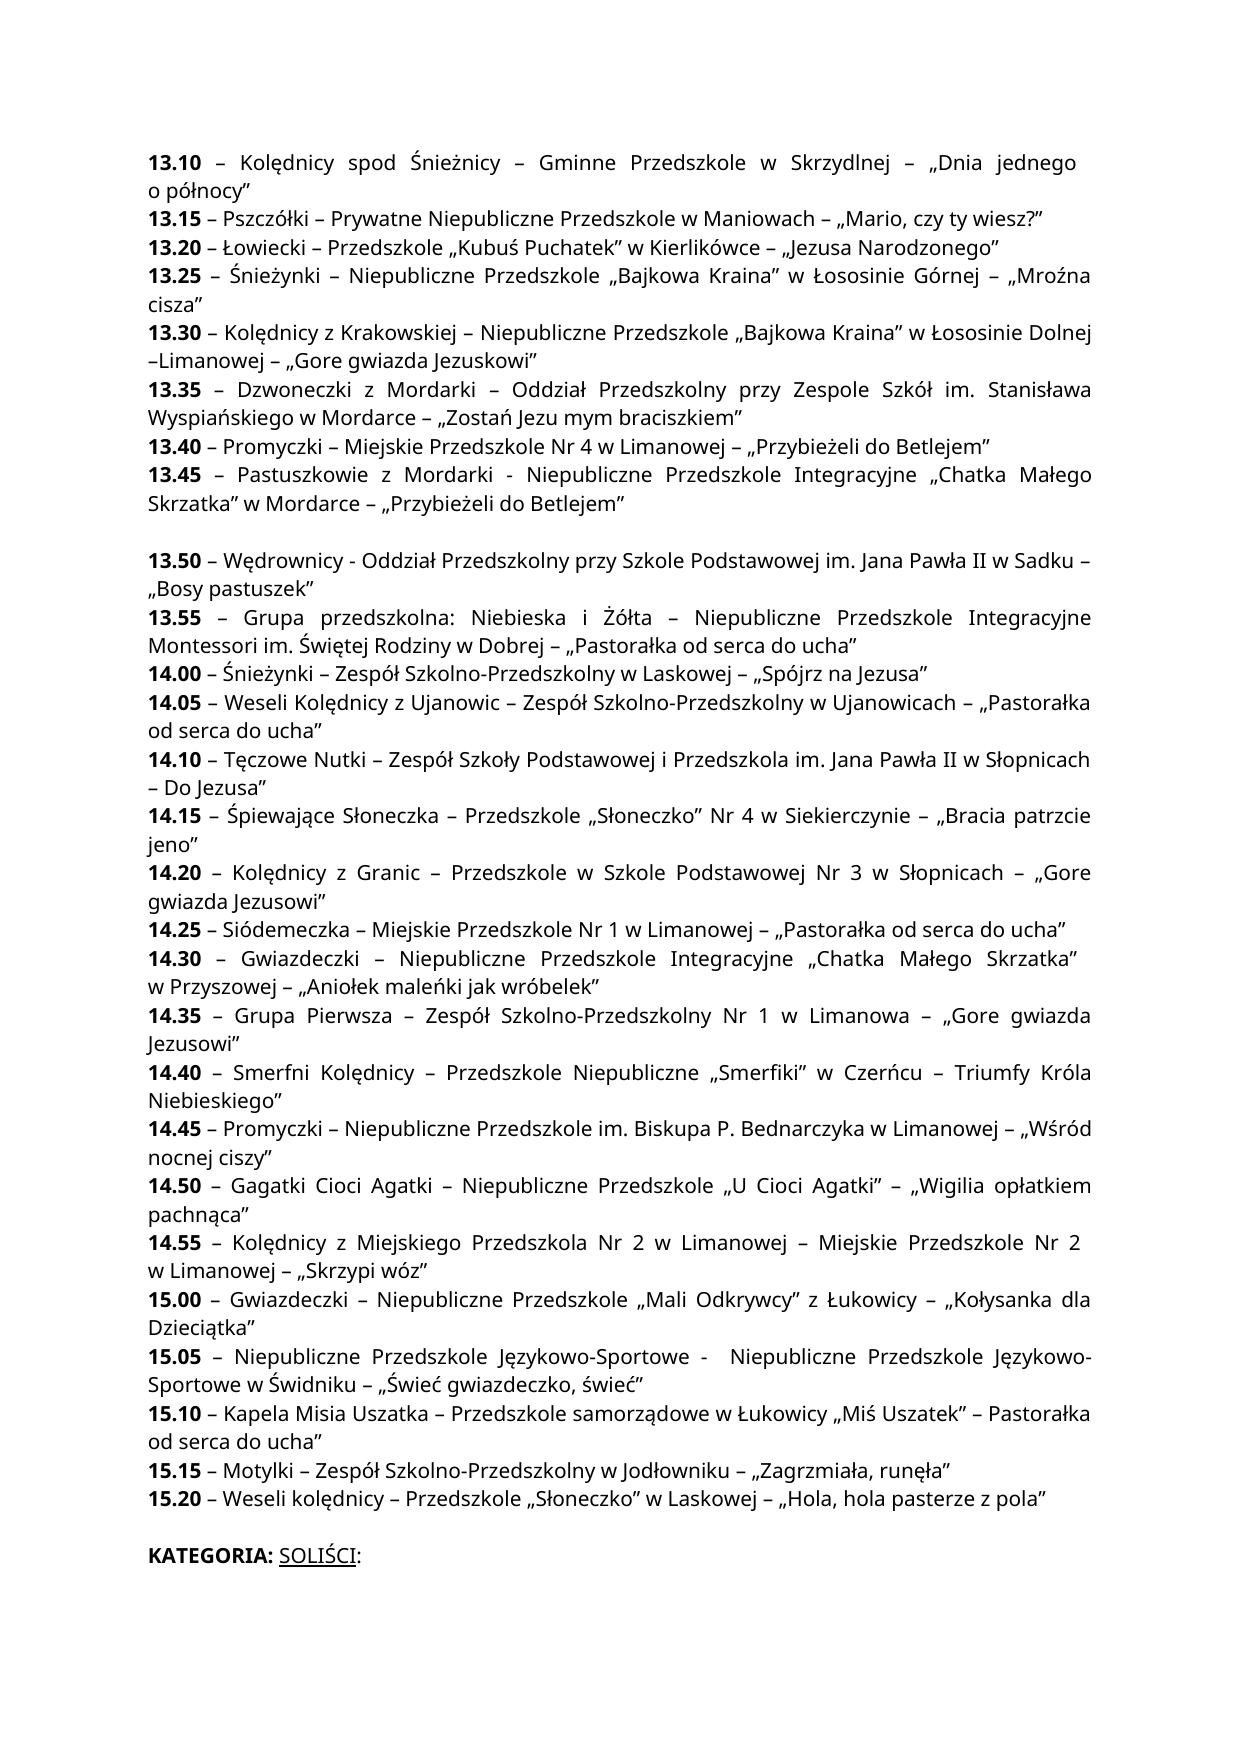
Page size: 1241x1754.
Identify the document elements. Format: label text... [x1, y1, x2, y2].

text 15.05 – Niepubliczne Przedszkole Językowo-Sportowe - Niepubliczne Przedszkole Językowo-Sportowe w Świdniku – „Świeć gwiazdeczko, świeć” [148, 1342, 1093, 1399]
text 14.35 – Grupa Pierwsza – Zespół Szkolno-Przedszkolny Nr 1 w Limanowa – „Gore gwiazda Jezusowi” [148, 1001, 1093, 1058]
text 14.55 – Kolędnicy z Miejskiego Przedszkola Nr 2 w Limanowej – Miejskie Przedszkole Nr 2 w Limanowej – „Skrzypi wóz” [148, 1228, 1093, 1285]
text 13.55 – Grupa przedszkolna: Niebieska i Żółta – Niepubliczne Przedszkole Integracyjne Montessori im. Świętej Rodziny w Dobrej – „Pastorałka od serca do ucha” [148, 603, 1093, 659]
text 13.50 – Wędrownicy - Oddział Przedszkolny przy Szkole Podstawowej im. Jana Pawła II w Sadku – „Bosy pastuszek” [148, 546, 1093, 603]
text 15.15 – Motylki – Zespół Szkolno-Przedszkolny w Jodłowniku – „Zagrzmiała, runęła” [148, 1456, 1093, 1484]
text 13.30 – Kolędnicy z Krakowskiej – Niepubliczne Przedszkole „Bajkowa Kraina” w Łososinie Dolnej –Limanowej – „Gore gwiazda Jezuskowi” [148, 318, 1093, 375]
text 15.10 – Kapela Misia Uszatka – Przedszkole samorządowe w Łukowicy „Miś Uszatek” – Pastorałka od serca do ucha” [148, 1399, 1093, 1456]
text 14.25 – Siódemeczka – Miejskie Przedszkole Nr 1 w Limanowej – „Pastorałka od serca do ucha” [148, 915, 1093, 944]
text 13.35 – Dzwoneczki z Mordarki – Oddział Przedszkolny przy Zespole Szkół im. Stanisława Wyspiańskiego w Mordarce – „Zostań Jezu mym braciszkiem” [148, 375, 1093, 432]
text 13.15 – Pszczółki – Prywatne Niepubliczne Przedszkole w Maniowach – „Mario, czy ty wiesz?” [148, 204, 1093, 233]
text 14.10 – Tęczowe Nutki – Zespół Szkoły Podstawowej i Przedszkola im. Jana Pawła II w Słopnicach – Do Jezusa” [148, 745, 1093, 802]
text 14.45 – Promyczki – Niepubliczne Przedszkole im. Biskupa P. Bednarczyka w Limanowej – „Wśród nocnej ciszy” [148, 1114, 1093, 1171]
text 14.15 – Śpiewające Słoneczka – Przedszkole „Słoneczko” Nr 4 w Siekierczynie – „Bracia patrzcie jeno” [148, 802, 1093, 858]
text KATEGORIA: SOLIŚCI: [148, 1541, 1093, 1569]
text 14.50 – Gagatki Cioci Agatki – Niepubliczne Przedszkole „U Cioci Agatki” – „Wigilia opłatkiem pachnąca” [148, 1171, 1093, 1228]
text 13.25 – Śnieżynki – Niepubliczne Przedszkole „Bajkowa Kraina” w Łososinie Górnej – „Mroźna cisza” [148, 261, 1093, 318]
text 13.10 – Kolędnicy spod Śnieżnicy – Gminne Przedszkole w Skrzydlnej – „Dnia jednego o północy” [148, 148, 1093, 204]
text 14.00 – Śnieżynki – Zespół Szkolno-Przedszkolny w Laskowej – „Spójrz na Jezusa” [148, 659, 1093, 688]
text 14.40 – Smerfni Kolędnicy – Przedszkole Niepubliczne „Smerfiki” w Czerńcu – Triumfy Króla Niebieskiego” [148, 1058, 1093, 1114]
text 14.20 – Kolędnicy z Granic – Przedszkole w Szkole Podstawowej Nr 3 w Słopnicach – „Gore gwiazda Jezusowi” [148, 858, 1093, 915]
text 14.05 – Weseli Kolędnicy z Ujanowic – Zespół Szkolno-Przedszkolny w Ujanowicach – „Pastorałka od serca do ucha” [148, 688, 1093, 745]
text 14.30 – Gwiazdeczki – Niepubliczne Przedszkole Integracyjne „Chatka Małego Skrzatka” w Przyszowej – „Aniołek maleńki jak wróbelek” [148, 944, 1093, 1001]
text 15.20 – Weseli kolędnicy – Przedszkole „Słoneczko” w Laskowej – „Hola, hola pasterze z pola” [148, 1484, 1093, 1513]
text 13.45 – Pastuszkowie z Mordarki - Niepubliczne Przedszkole Integracyjne „Chatka Małego Skrzatka” w Mordarce – „Przybieżeli do Betlejem” [148, 460, 1093, 517]
text 13.20 – Łowiecki – Przedszkole „Kubuś Puchatek” w Kierlikówce – „Jezusa Narodzonego” [148, 233, 1093, 261]
text 15.00 – Gwiazdeczki – Niepubliczne Przedszkole „Mali Odkrywcy” z Łukowicy – „Kołysanka dla Dzieciątka” [148, 1285, 1093, 1342]
text 13.40 – Promyczki – Miejskie Przedszkole Nr 4 w Limanowej – „Przybieżeli do Betlejem” [148, 432, 1093, 460]
